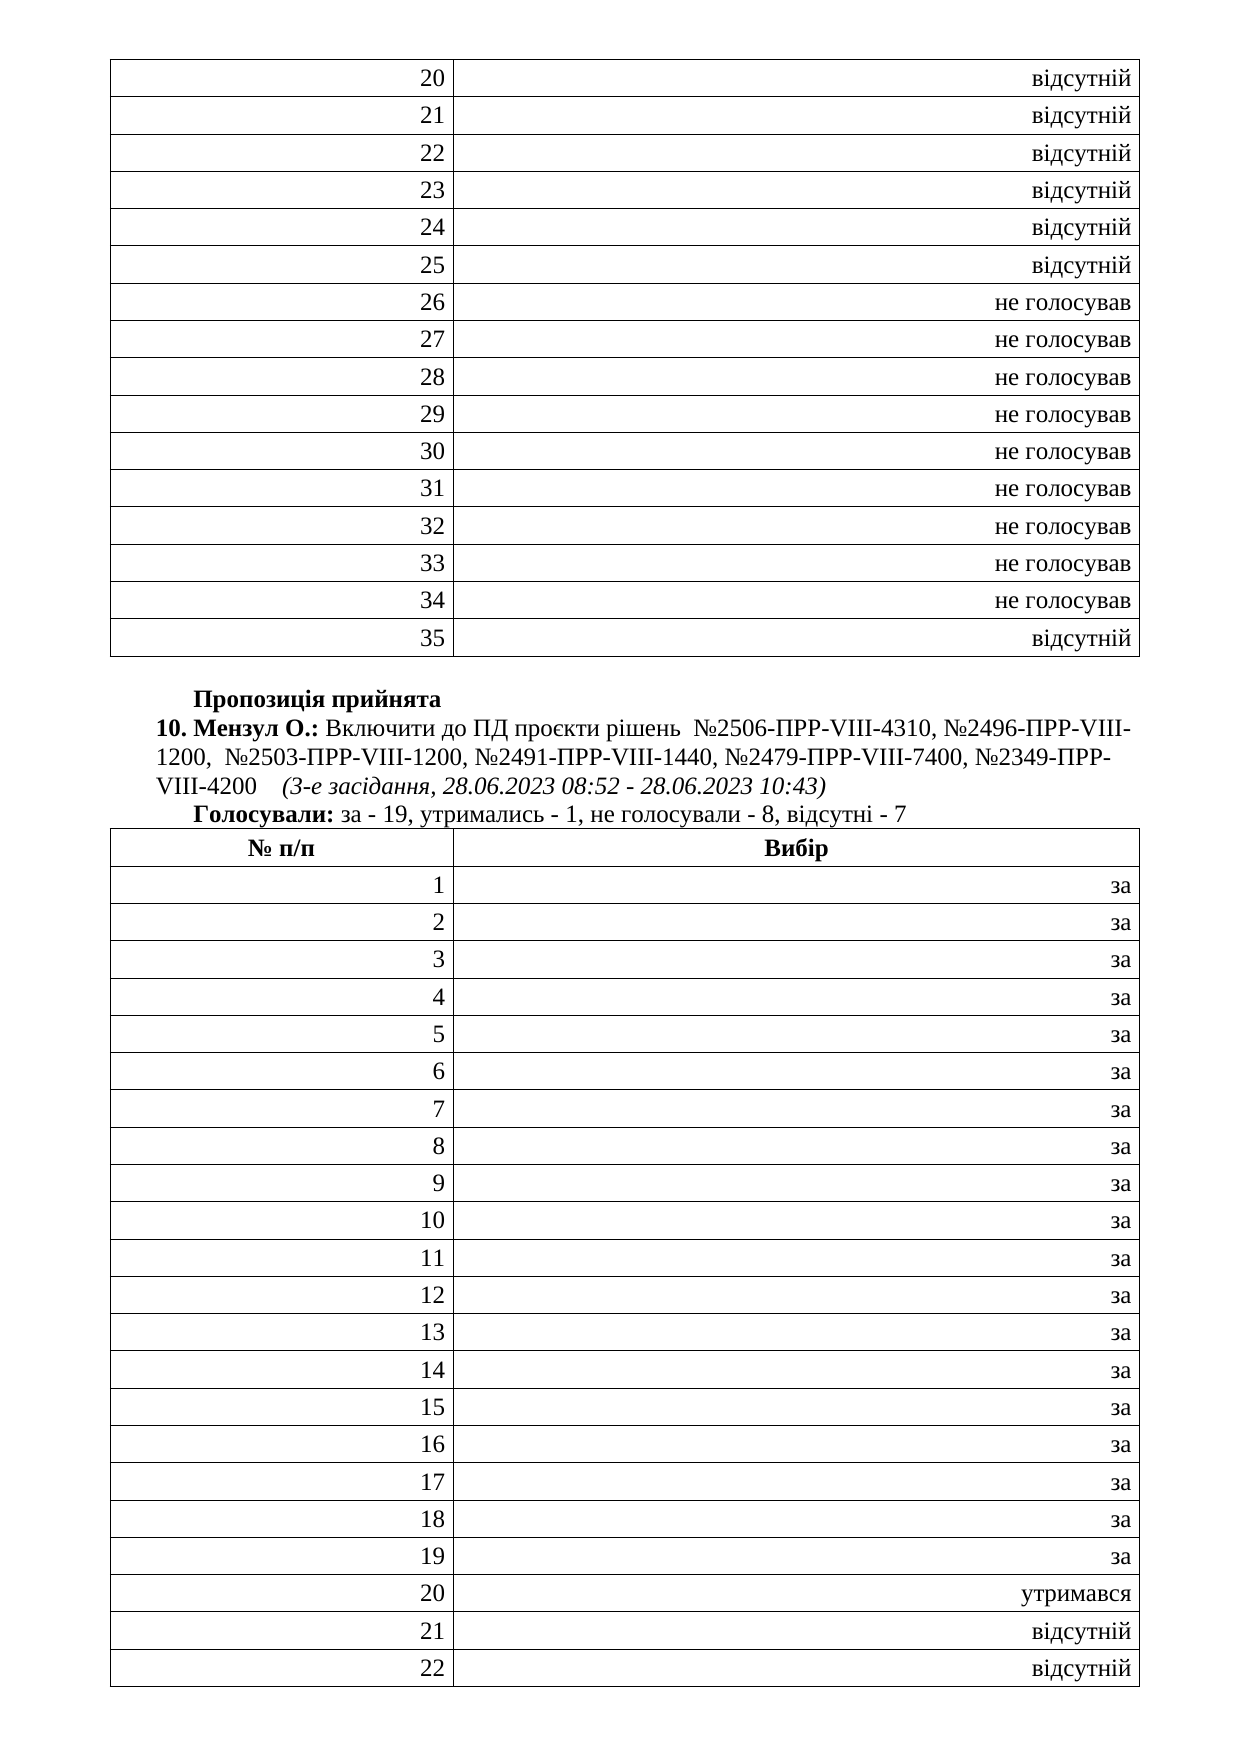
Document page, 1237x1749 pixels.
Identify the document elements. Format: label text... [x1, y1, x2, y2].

table_cell не голосував [454, 284, 1139, 320]
table_cell 10 [111, 1202, 453, 1238]
table_cell 15 [111, 1389, 453, 1425]
table_cell 16 [111, 1426, 453, 1462]
text Голосували: за - 19, утримались - 1, не голосували - 8, відсутні - 7 [193, 799, 1148, 828]
table_header № п/п [111, 829, 453, 866]
table_cell 20 [111, 60, 453, 96]
table_cell за [454, 1538, 1139, 1574]
table_cell не голосував [454, 433, 1139, 469]
table_cell 33 [111, 545, 453, 581]
table_cell за [454, 867, 1139, 903]
table_cell 31 [111, 470, 453, 506]
table_cell 18 [111, 1501, 453, 1537]
table_cell відсутній [454, 97, 1139, 133]
table_cell 3 [111, 941, 453, 977]
table_cell 25 [111, 246, 453, 283]
table_cell 9 [111, 1165, 453, 1201]
table_cell 27 [111, 321, 453, 357]
table_cell 4 [111, 979, 453, 1015]
table_cell 8 [111, 1128, 453, 1164]
table_cell 21 [111, 1612, 453, 1649]
table_cell за [454, 1277, 1139, 1313]
table_cell за [454, 1314, 1139, 1350]
table_cell не голосував [454, 507, 1139, 544]
table_cell 19 [111, 1538, 453, 1574]
table_cell 5 [111, 1016, 453, 1052]
table_cell 32 [111, 507, 453, 544]
table_cell 23 [111, 172, 453, 208]
table_cell утримався [454, 1575, 1139, 1611]
table_cell за [454, 1016, 1139, 1052]
table_cell за [454, 1501, 1139, 1537]
table_cell 13 [111, 1314, 453, 1350]
table_cell відсутній [454, 1612, 1139, 1649]
table_cell 26 [111, 284, 453, 320]
table_cell за [454, 904, 1139, 940]
table_cell 28 [111, 358, 453, 394]
table_cell за [454, 1389, 1139, 1425]
table_header Вибір [454, 829, 1139, 866]
table_cell не голосував [454, 321, 1139, 357]
table_cell відсутній [454, 60, 1139, 96]
table_cell не голосував [454, 396, 1139, 432]
table_cell відсутній [454, 246, 1139, 283]
table_cell за [454, 1202, 1139, 1238]
table_cell за [454, 1351, 1139, 1388]
table_cell відсутній [454, 619, 1139, 656]
table_cell відсутній [454, 172, 1139, 208]
table_cell 11 [111, 1240, 453, 1276]
table_cell 30 [111, 433, 453, 469]
table_cell не голосував [454, 470, 1139, 506]
table_cell 2 [111, 904, 453, 940]
table_cell не голосував [454, 545, 1139, 581]
table_cell за [454, 1240, 1139, 1276]
text 10. Мензул О.: Включити до ПД проєкти рішень №2506-ПРР-VIII-4310, №2496-ПРР-VIII-1200, №2503-ПРР-VIII-1200, №2491-ПРР-VIII-1440, №2479-ПРР-VІІI-7400, №2349-ПРР-VIII-4200 (3-е засідання, 28.06.2023 08:52 - 28.06.2023 10:43) [156, 713, 1148, 799]
table_cell 21 [111, 97, 453, 133]
table_cell 35 [111, 619, 453, 656]
table_cell 17 [111, 1463, 453, 1499]
table_cell 22 [111, 135, 453, 171]
table_cell 34 [111, 582, 453, 618]
table_cell за [454, 1463, 1139, 1499]
table_cell 24 [111, 209, 453, 245]
table_cell 20 [111, 1575, 453, 1611]
table_cell не голосував [454, 358, 1139, 394]
table_cell 7 [111, 1090, 453, 1127]
table_cell за [454, 1426, 1139, 1462]
table_cell за [454, 1165, 1139, 1201]
table_cell за [454, 941, 1139, 977]
table_cell 1 [111, 867, 453, 903]
table_cell відсутній [454, 209, 1139, 245]
table_cell відсутній [454, 1650, 1139, 1686]
table_cell за [454, 1128, 1139, 1164]
table_cell відсутній [454, 135, 1139, 171]
table_cell за [454, 1053, 1139, 1089]
table_cell 12 [111, 1277, 453, 1313]
table_cell не голосував [454, 582, 1139, 618]
table_cell 6 [111, 1053, 453, 1089]
table_cell за [454, 979, 1139, 1015]
table_cell 14 [111, 1351, 453, 1388]
table_cell 29 [111, 396, 453, 432]
table_cell 22 [111, 1650, 453, 1686]
text Пропозиція прийнята [193, 656, 1148, 713]
table_cell за [454, 1090, 1139, 1127]
